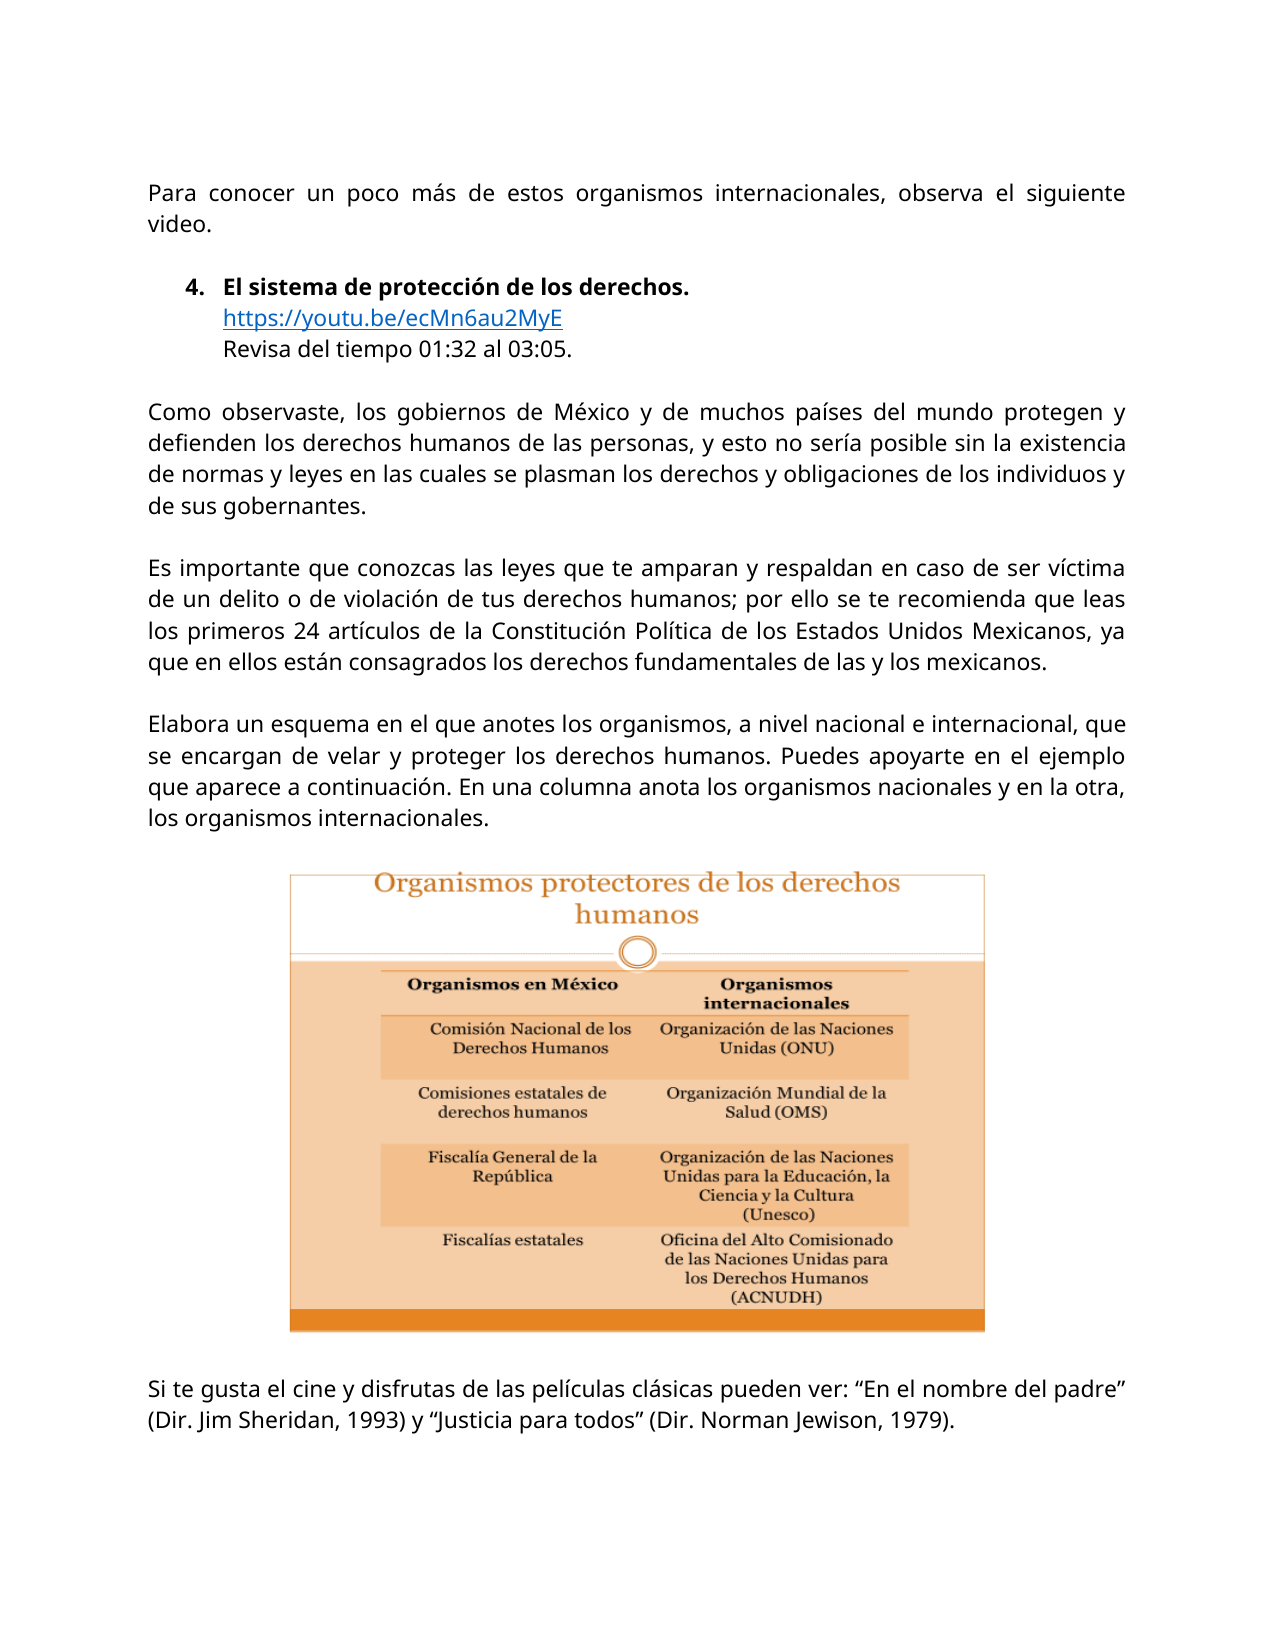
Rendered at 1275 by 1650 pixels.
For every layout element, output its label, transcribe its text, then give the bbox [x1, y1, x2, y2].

list El sistema de protección de los derechos. [185, 271, 1127, 302]
text Si te gusta el cine y disfrutas de las películas clásicas pueden ver: “En el nombre del padre” (Dir. Jim Sheridan, 1993) y “Justicia para todos” (Dir. Norman Jewison, 1979). [148, 1373, 1127, 1436]
text Como observaste, los gobiernos de México y de muchos países del mundo protegen y defienden los derechos humanos de las personas, y esto no sería posible sin la existencia de normas y leyes en las cuales se plasman los derechos y obligaciones de los individuos y de sus gobernantes. [148, 396, 1127, 521]
text Elabora un esquema en el que anotes los organismos, a nivel nacional e internacional, que se encargan de velar y proteger los derechos humanos. Puedes apoyarte en el ejemplo que aparece a continuación. En una columna anota los organismos nacionales y en la otra, los organismos internacionales. [148, 708, 1127, 833]
text Es importante que conozcas las leyes que te amparan y respaldan en caso de ser víctima de un delito o de violación de tus derechos humanos; por ello se te recomienda que leas los primeros 24 artículos de la Constitución Política de los Estados Unidos Mexicanos, ya que en ellos están consagrados los derechos fundamentales de las y los mexicanos. [148, 552, 1127, 677]
picture [278, 864, 997, 1342]
text Para conocer un poco más de estos organismos internacionales, observa el siguiente video. [148, 177, 1127, 240]
list Revisa del tiempo 01:32 al 03:05. [223, 333, 1127, 365]
list https://youtu.be/ecMn6au2MyE [223, 302, 1127, 333]
